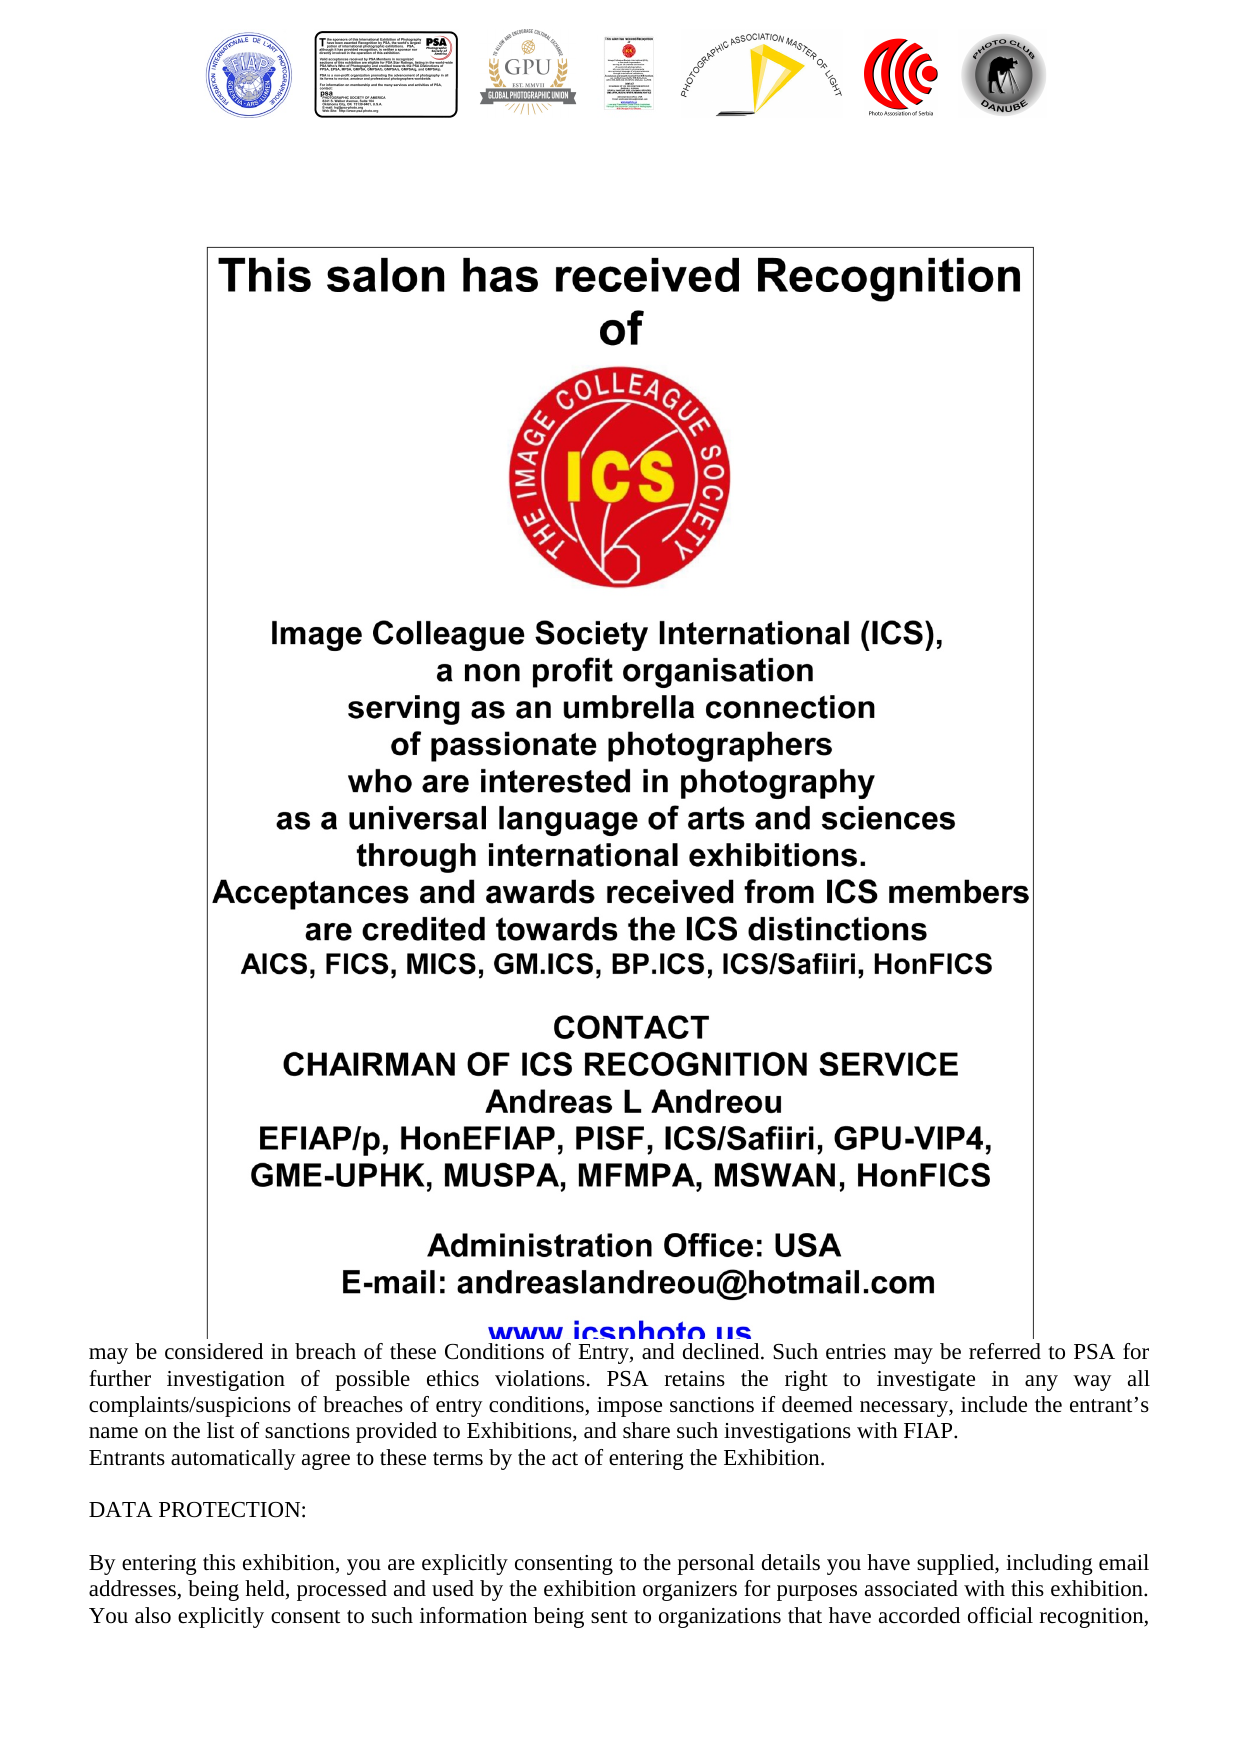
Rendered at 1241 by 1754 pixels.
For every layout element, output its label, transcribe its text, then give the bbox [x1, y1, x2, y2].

text By entering this exhibition, you are explicitly consenting to the personal details you have supplied, including email addresses, being held, processed and used by the exhibition organizers for purposes associated with this exhibition. You also explicitly consent to such information being sent to organizations that have accorded official recognition, patronage or accreditation to this exhibition. You acknowledge and accept that entering this exhibition means that the status and results of your entry may be made public. [89, 1549, 1152, 1628]
picture [88, 29, 1152, 1339]
text This may involve asking the entrant to provide originally captured image(s), with EXIF data intact, by a set deadline. The questioned image(s) of any entrant failing to comply with such a request for the original image(s) may be considered in breach of these Conditions of Entry, and declined. Such entries may be referred to PSA for further investigation of possible ethics violations. PSA retains the right to investigate in any way all complaints/suspicions of breaches of entry conditions, impose sanctions if deemed necessary, include the entrant’s name on the list of sanctions provided to Exhibitions, and share such investigations with FIAP. [89, 1339, 1152, 1444]
text Entrants automatically agree to these terms by the act of entering the Exhibition. [89, 1444, 1152, 1470]
text DATA PROTECTION: [89, 1496, 1152, 1523]
